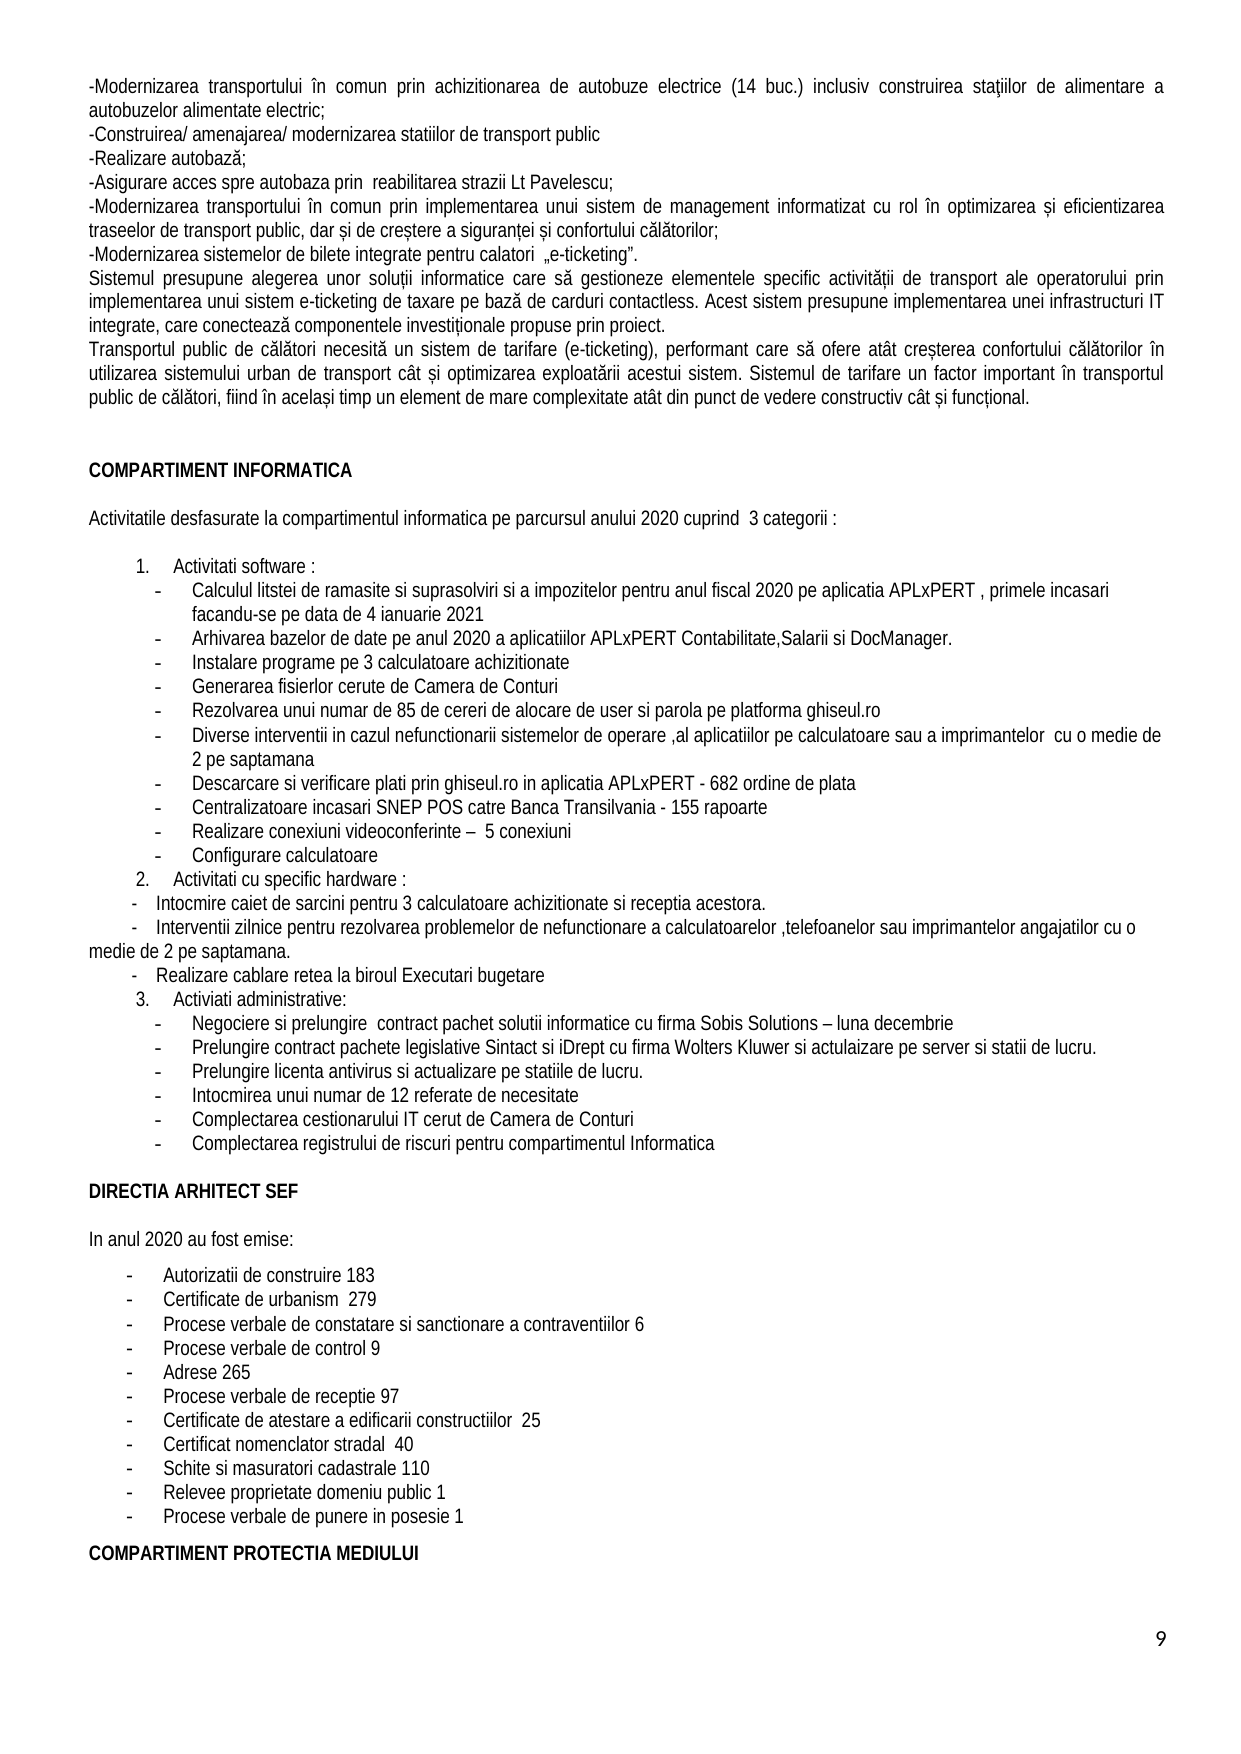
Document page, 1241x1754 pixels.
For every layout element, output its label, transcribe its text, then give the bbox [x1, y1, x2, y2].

text -Modernizarea transportului în comun prin implementarea unui sistem de management informatizat cu rol în optimizarea și eficientizarea traseelor de transport public, dar și de creștere a siguranței și confortului călătorilor; [89, 194, 1167, 242]
list Rezolvarea unui numar de 85 de cereri de alocare de user si parola pe platforma ghiseul.ro [154, 698, 1167, 722]
list Prelungire licenta antivirus si actualizare pe statiile de lucru. [154, 1059, 1167, 1083]
list Certificate de atestare a edificarii constructiilor 25 [126, 1408, 1167, 1432]
list Activitati cu specific hardware : [136, 867, 1167, 891]
list Certificate de urbanism 279 [126, 1287, 1167, 1311]
text - Interventii zilnice pentru rezolvarea problemelor de nefunctionare a calculatoarelor ,telefoanelor sau imprimantelor angajatilor cu o medie de 2 pe saptamana. [89, 915, 1167, 963]
list Autorizatii de construire 183 [126, 1263, 1167, 1287]
list Complectarea cestionarului IT cerut de Camera de Conturi [154, 1107, 1167, 1131]
list Activiati administrative: [136, 987, 1167, 1011]
text -Realizare autobază; [89, 146, 1167, 170]
list Schite si masuratori cadastrale 110 [126, 1456, 1167, 1480]
list Activitati software : [136, 554, 1167, 578]
list Procese verbale de control 9 [126, 1335, 1167, 1359]
text Transportul public de călători necesită un sistem de tarifare (e-ticketing), performant care să ofere atât creșterea confortului călătorilor în utilizarea sistemului urban de transport cât și optimizarea exploatării acestui sistem. Sistemul de tarifare un factor important în transportul public de călători, fiind în același timp un element de mare complexitate atât din punct de vedere constructiv cât și funcțional. [89, 337, 1167, 409]
text -Modernizarea transportului în comun prin achizitionarea de autobuze electrice (14 buc.) inclusiv construirea staţiilor de alimentare a autobuzelor alimentate electric; [89, 74, 1167, 122]
list Arhivarea bazelor de date pe anul 2020 a aplicatiilor APLxPERT Contabilitate,Salarii si DocManager. [154, 626, 1167, 650]
text COMPARTIMENT INFORMATICA [89, 458, 1167, 482]
list Prelungire contract pachete legislative Sintact si iDrept cu firma Wolters Kluwer si actulaizare pe server si statii de lucru. [154, 1034, 1167, 1059]
text COMPARTIMENT PROTECTIA MEDIULUI [89, 1540, 1167, 1564]
list Realizare conexiuni videoconferinte – 5 conexiuni [154, 819, 1167, 843]
list Negociere si prelungire contract pachet solutii informatice cu firma Sobis Solutions – luna decembrie [154, 1011, 1167, 1034]
list Intocmirea unui numar de 12 referate de necesitate [154, 1083, 1167, 1107]
list Procese verbale de constatare si sanctionare a contraventiilor 6 [126, 1311, 1167, 1335]
text - Realizare cablare retea la biroul Executari bugetare [89, 963, 1167, 987]
text - Intocmire caiet de sarcini pentru 3 calculatoare achizitionate si receptia acestora. [89, 891, 1167, 915]
list Centralizatoare incasari SNEP POS catre Banca Transilvania - 155 rapoarte [154, 794, 1167, 819]
text DIRECTIA ARHITECT SEF [89, 1179, 1167, 1203]
text In anul 2020 au fost emise: [89, 1227, 1167, 1251]
list Descarcare si verificare plati prin ghiseul.ro in aplicatia APLxPERT - 682 ordine de plata [154, 771, 1167, 794]
list Certificat nomenclator stradal 40 [126, 1432, 1167, 1456]
list Configurare calculatoare [154, 843, 1167, 867]
text -Construirea/ amenajarea/ modernizarea statiilor de transport public [89, 122, 1167, 146]
list Generarea fisierlor cerute de Camera de Conturi [154, 674, 1167, 698]
text -Modernizarea sistemelor de bilete integrate pentru calatori „e-ticketing”. [89, 242, 1167, 266]
list Procese verbale de punere in posesie 1 [126, 1504, 1167, 1528]
list Diverse interventii in cazul nefunctionarii sistemelor de operare ,al aplicatiilor pe calculatoare sau a imprimantelor cu o medie de 2 pe saptamana [154, 722, 1167, 771]
list Calculul litstei de ramasite si suprasolviri si a impozitelor pentru anul fiscal 2020 pe aplicatia APLxPERT , primele incasari facandu-se pe data de 4 ianuarie 2021 [154, 578, 1167, 626]
list Instalare programe pe 3 calculatoare achizitionate [154, 650, 1167, 674]
list Relevee proprietate domeniu public 1 [126, 1480, 1167, 1504]
text -Asigurare acces spre autobaza prin reabilitarea strazii Lt Pavelescu; [89, 170, 1167, 194]
list Complectarea registrului de riscuri pentru compartimentul Informatica [154, 1131, 1167, 1155]
list Procese verbale de receptie 97 [126, 1383, 1167, 1408]
text Activitatile desfasurate la compartimentul informatica pe parcursul anului 2020 cuprind 3 categorii : [89, 506, 1167, 530]
list Adrese 265 [126, 1359, 1167, 1383]
text Sistemul presupune alegerea unor soluții informatice care să gestioneze elementele specific activității de transport ale operatorului prin implementarea unui sistem e-ticketing de taxare pe bază de carduri contactless. Acest sistem presupune implementarea unei infrastructuri IT integrate, care conectează componentele investiționale propuse prin proiect. [89, 266, 1167, 337]
